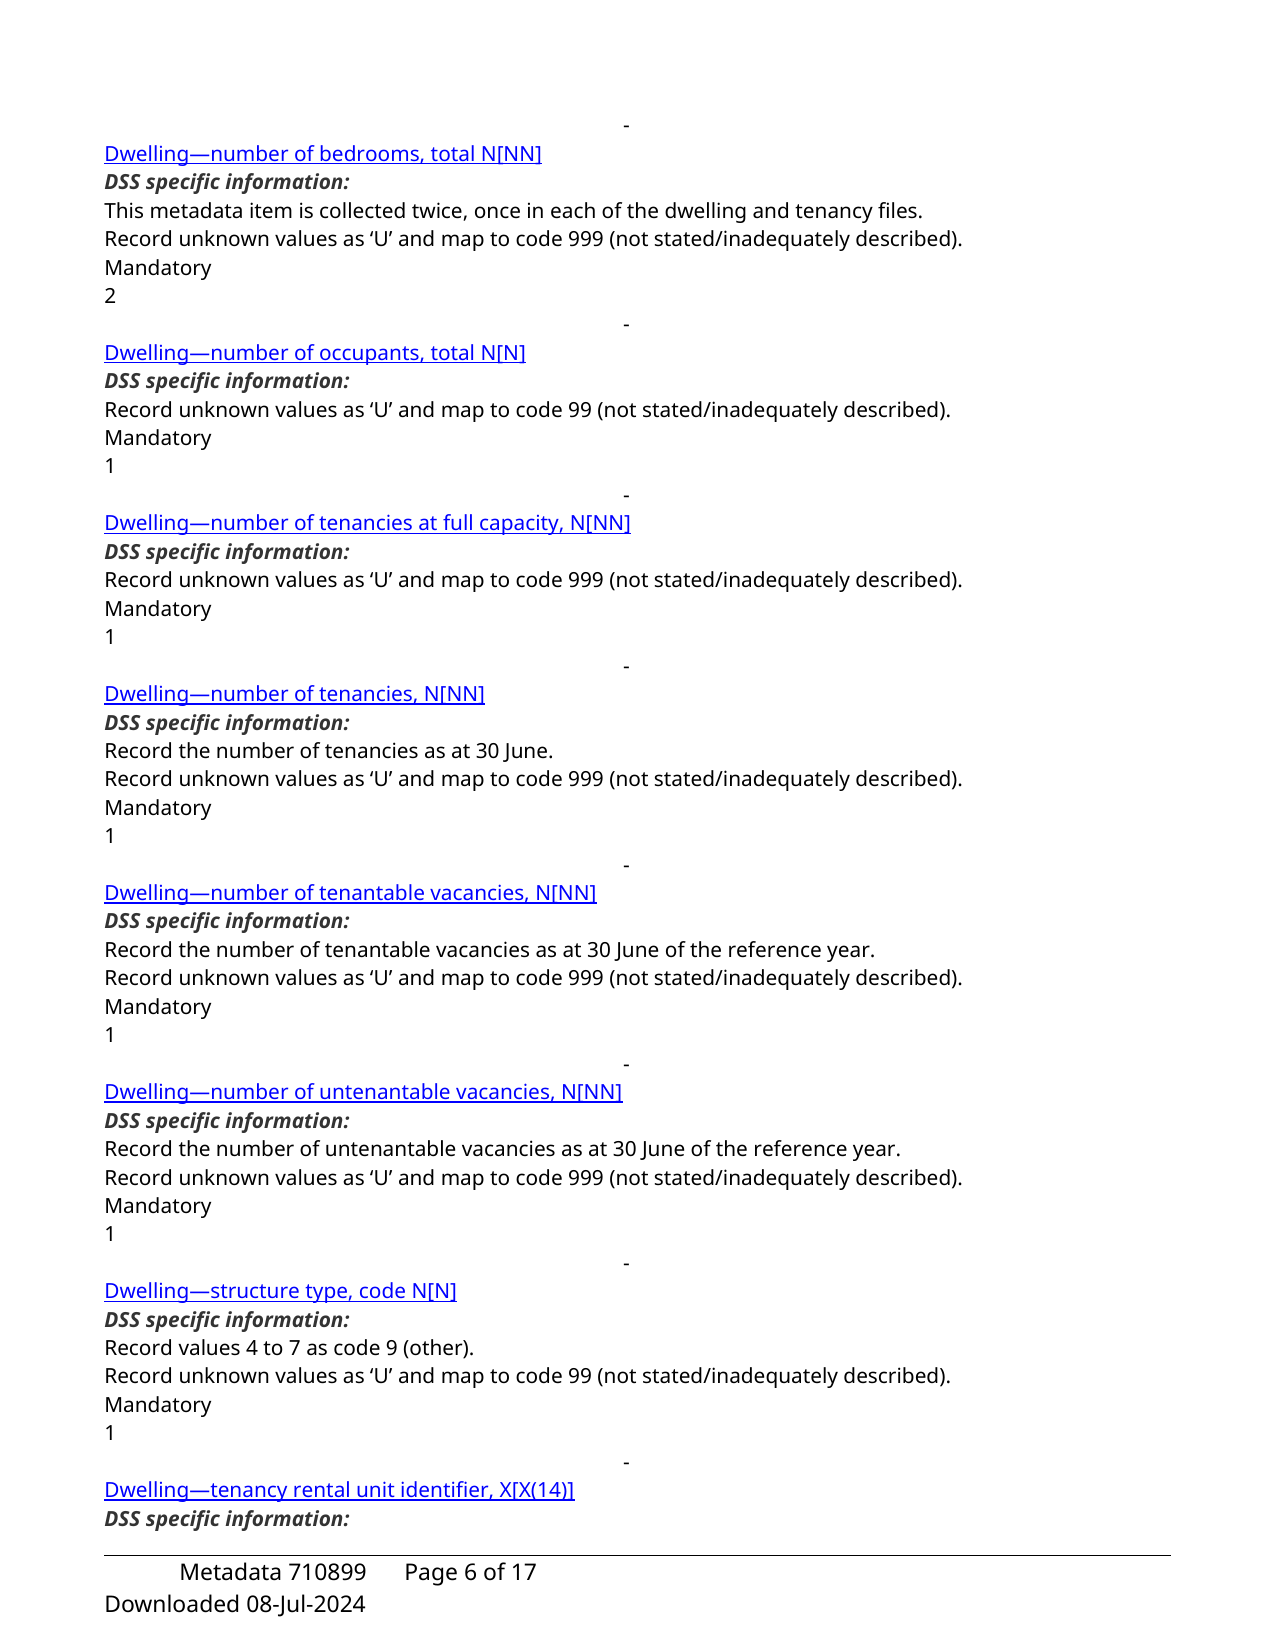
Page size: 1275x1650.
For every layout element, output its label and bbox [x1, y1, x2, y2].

table_cell [93, 110, 1159, 1532]
